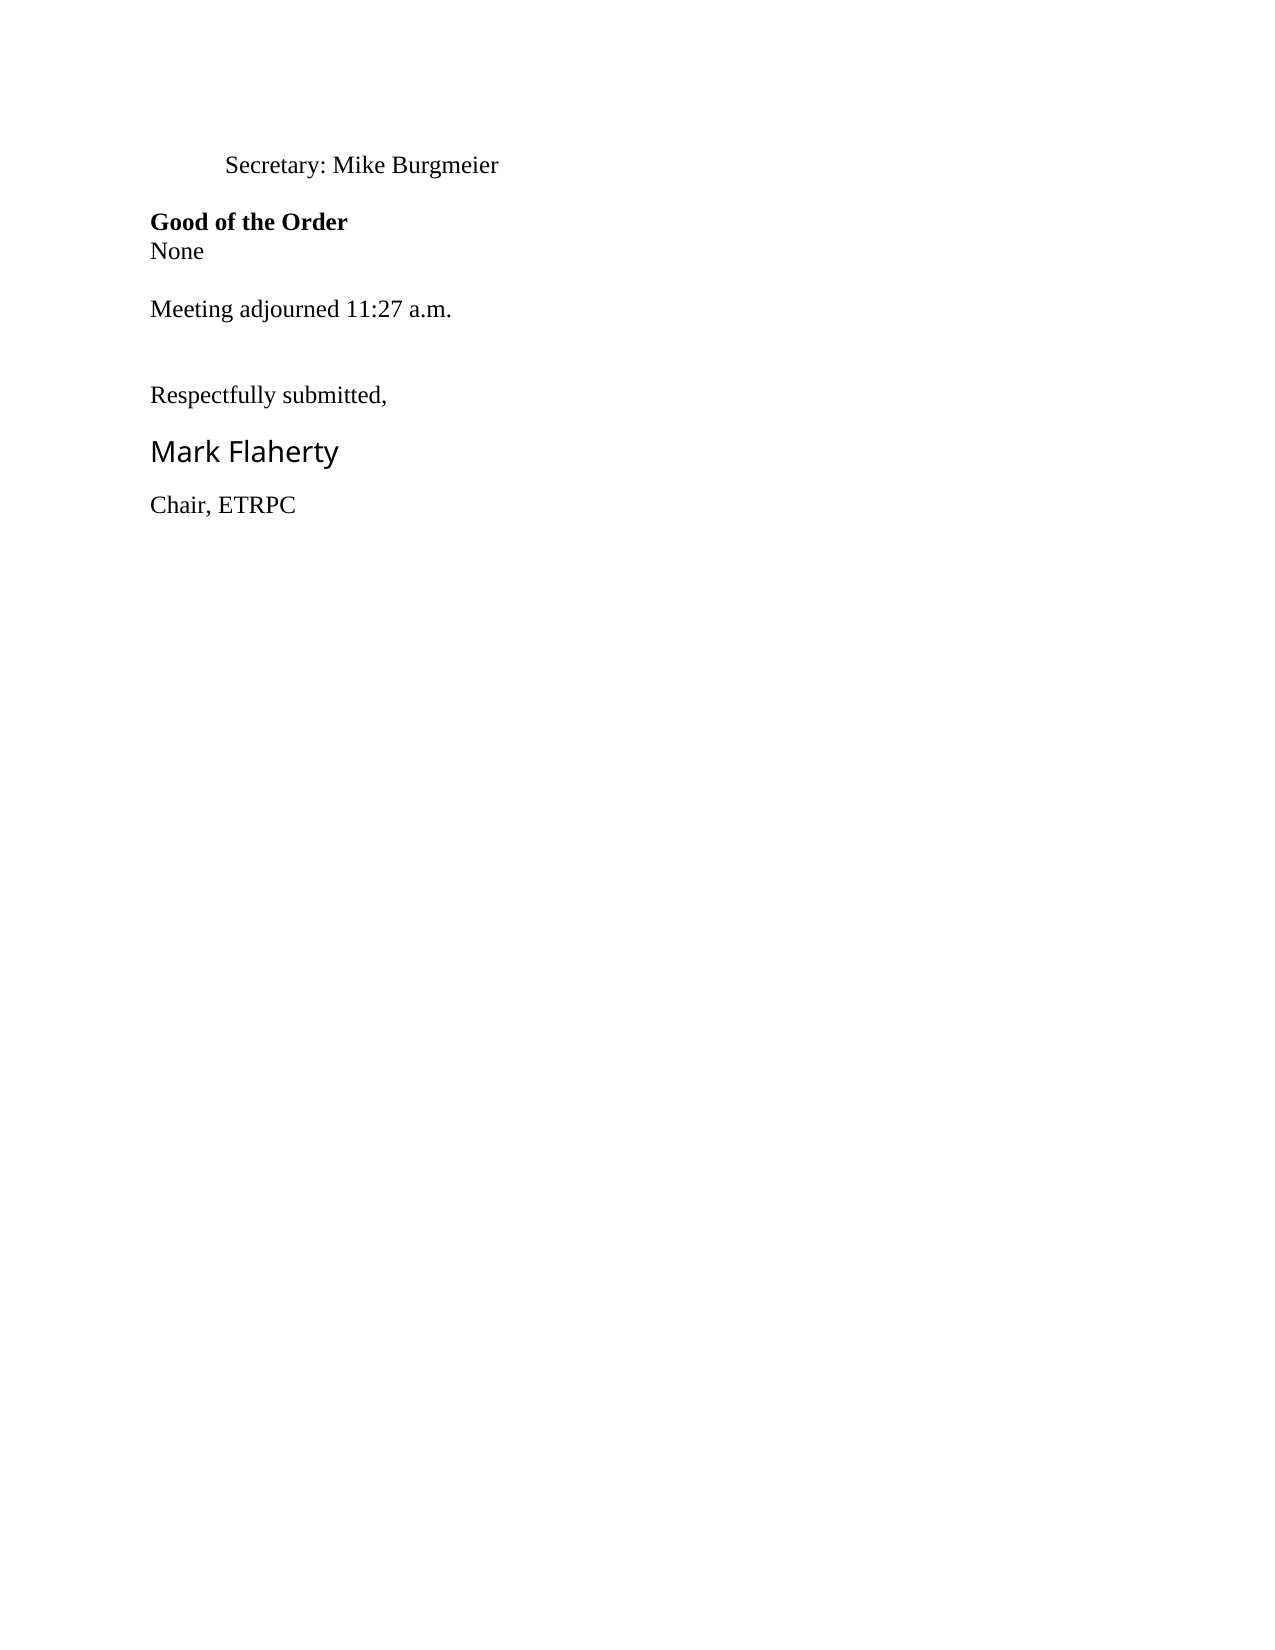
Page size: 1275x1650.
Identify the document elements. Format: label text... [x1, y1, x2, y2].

text None [150, 236, 1125, 265]
text Chair, ETRPC [150, 490, 1125, 519]
text Meeting adjourned 11:27 a.m. [150, 294, 1125, 322]
text Good of the Order [150, 207, 1125, 236]
text Respectfully submitted, [150, 380, 1125, 409]
text Mark Flaherty [150, 431, 1125, 471]
text Secretary: Mike Burgmeier [225, 150, 1125, 179]
